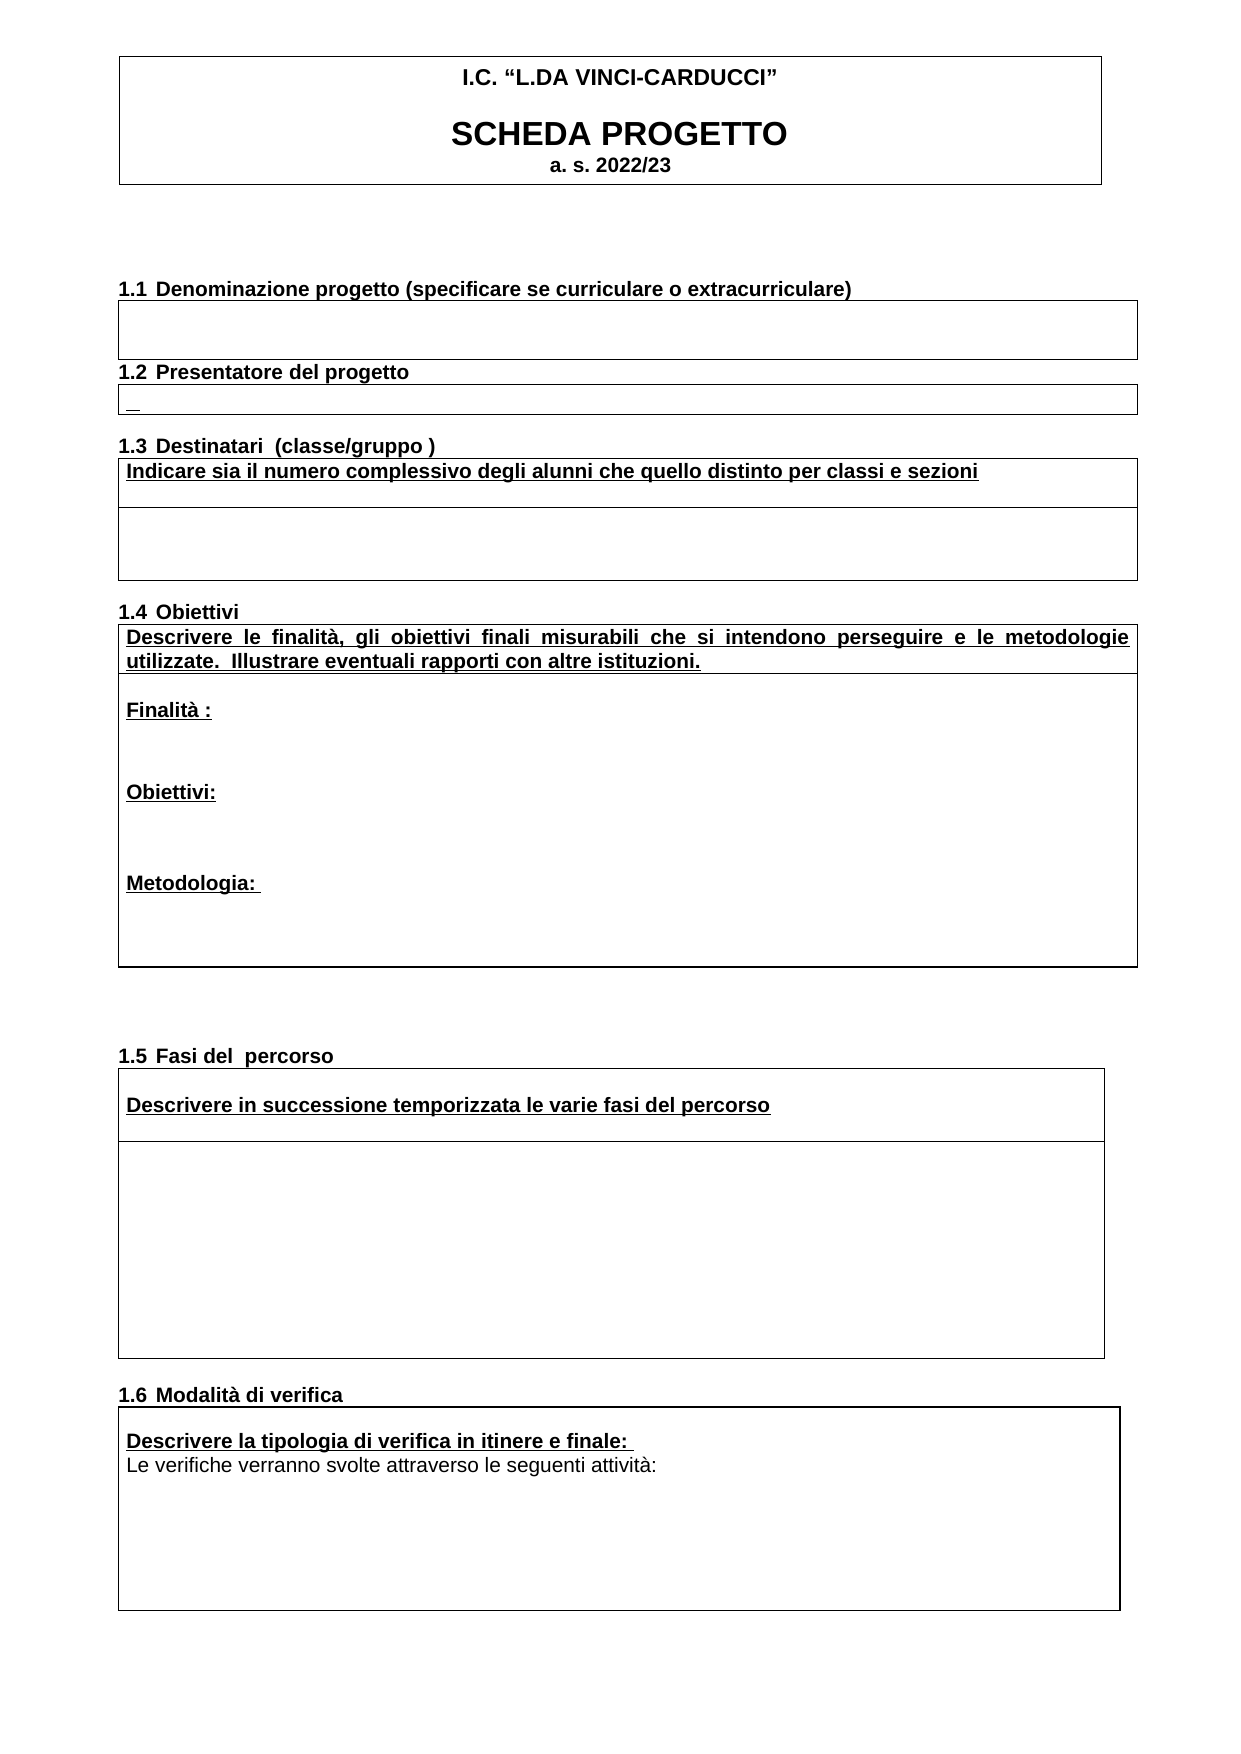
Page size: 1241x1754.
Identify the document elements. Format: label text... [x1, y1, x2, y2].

table_header [119, 385, 1137, 414]
list Presentatore del progetto [118, 360, 1122, 384]
list Destinatari (classe/gruppo ) [118, 434, 1122, 458]
table_cell Finalità : Obiettivi: Metodologia: [119, 674, 1137, 966]
list Fasi del percorso [118, 1044, 1122, 1068]
list Modalità di verifica [118, 1382, 1122, 1406]
table_header Descrivere la tipologia di verifica in itinere e finale: Le verifiche verranno svolte attraverso le seguenti attività: [119, 1408, 1119, 1610]
table_cell [119, 1142, 1104, 1357]
table_header Descrivere in successione temporizzata le varie fasi del percorso [119, 1069, 1104, 1141]
table_header Indicare sia il numero complessivo degli alunni che quello distinto per classi e sezioni [119, 459, 1137, 507]
table_cell [119, 508, 1137, 580]
list Denominazione progetto (specificare se curriculare o extracurriculare) [118, 276, 1122, 300]
list Obiettivi [118, 600, 1122, 624]
table_header [119, 301, 1137, 359]
table_header Descrivere le finalità, gli obiettivi finali misurabili che si intendono perseguire e le metodologie utilizzate. Illustrare eventuali rapporti con altre istituzioni. [119, 625, 1137, 673]
